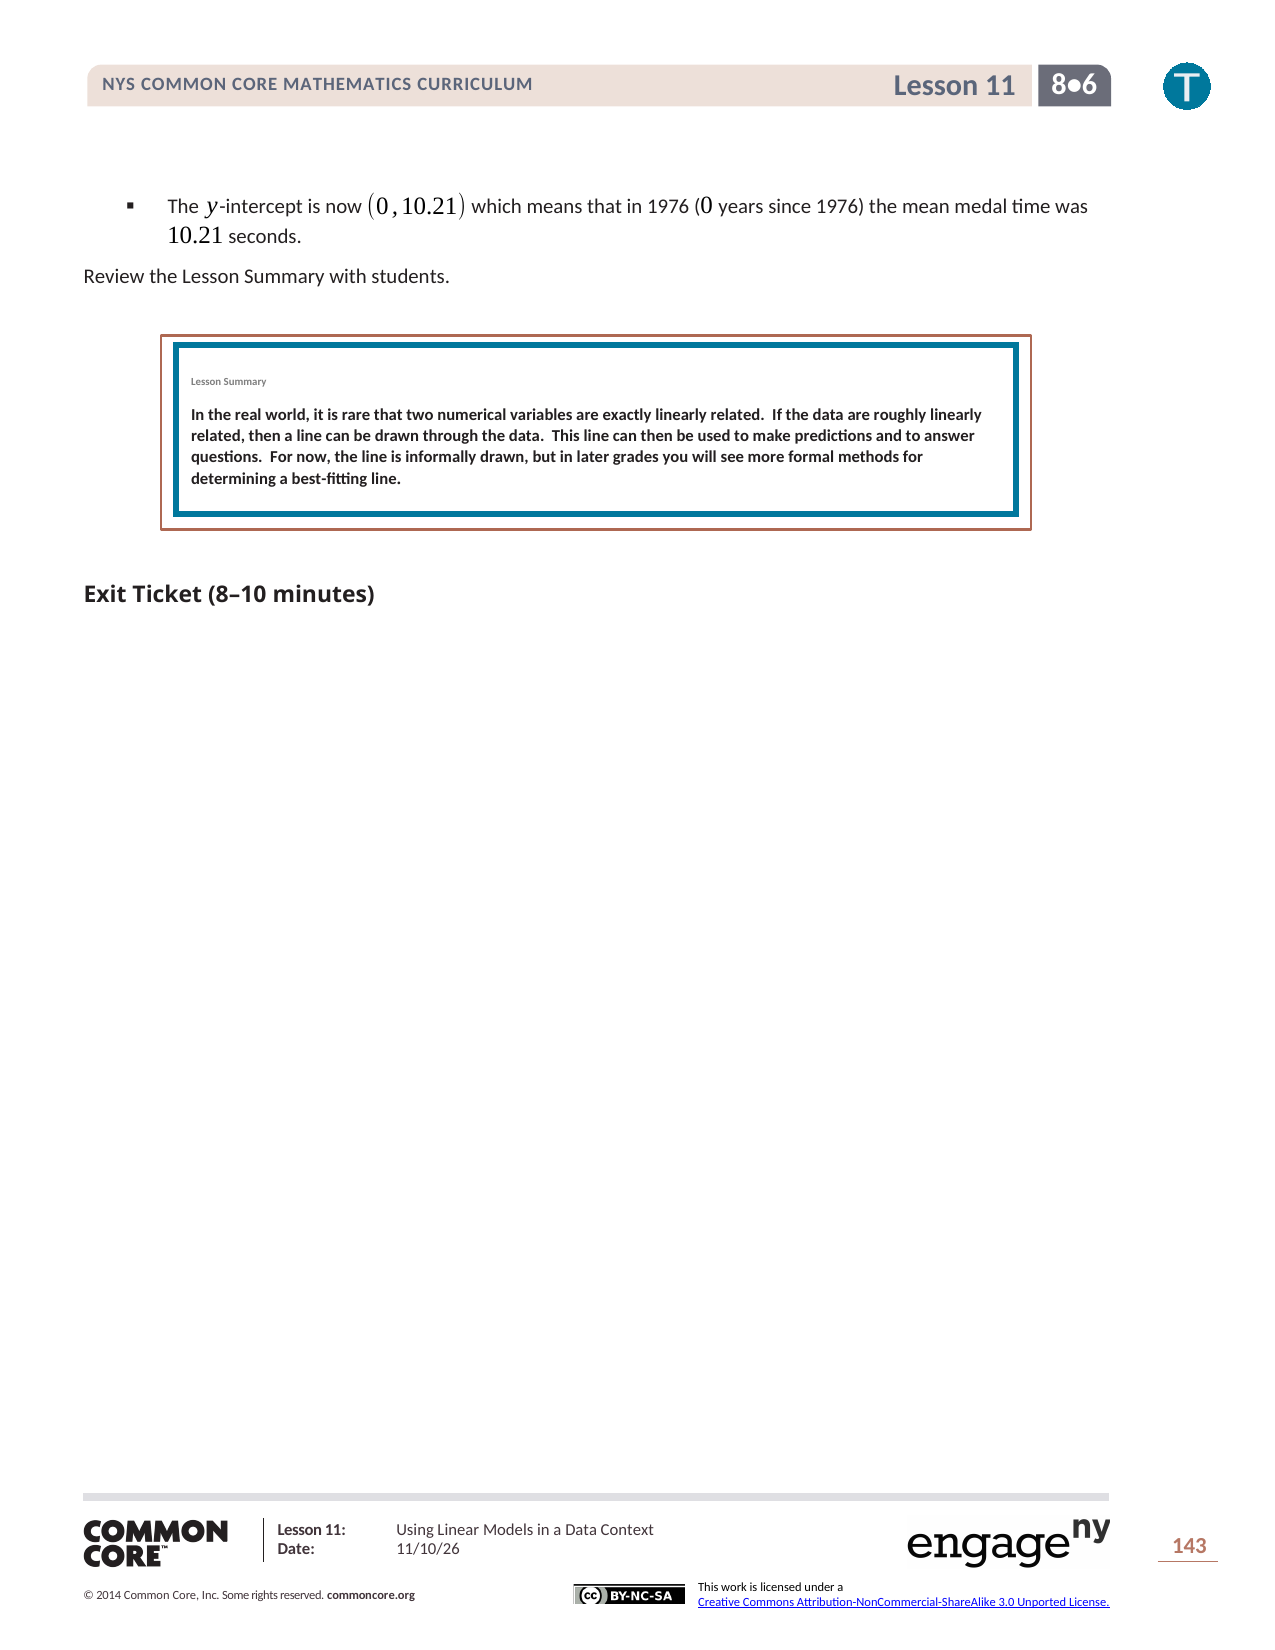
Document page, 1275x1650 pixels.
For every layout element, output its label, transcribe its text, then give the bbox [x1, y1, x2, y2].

picture [906, 1515, 1110, 1569]
picture [572, 1584, 685, 1604]
text Exit Ticket (8–10 minutes) [83, 578, 1108, 609]
text The -intercept is now which means that in 1976 ( years since 1976) the mean medal time was seconds. [125, 191, 1108, 249]
picture [79, 1515, 232, 1572]
text Review the Lesson Summary with students. [83, 263, 1108, 288]
